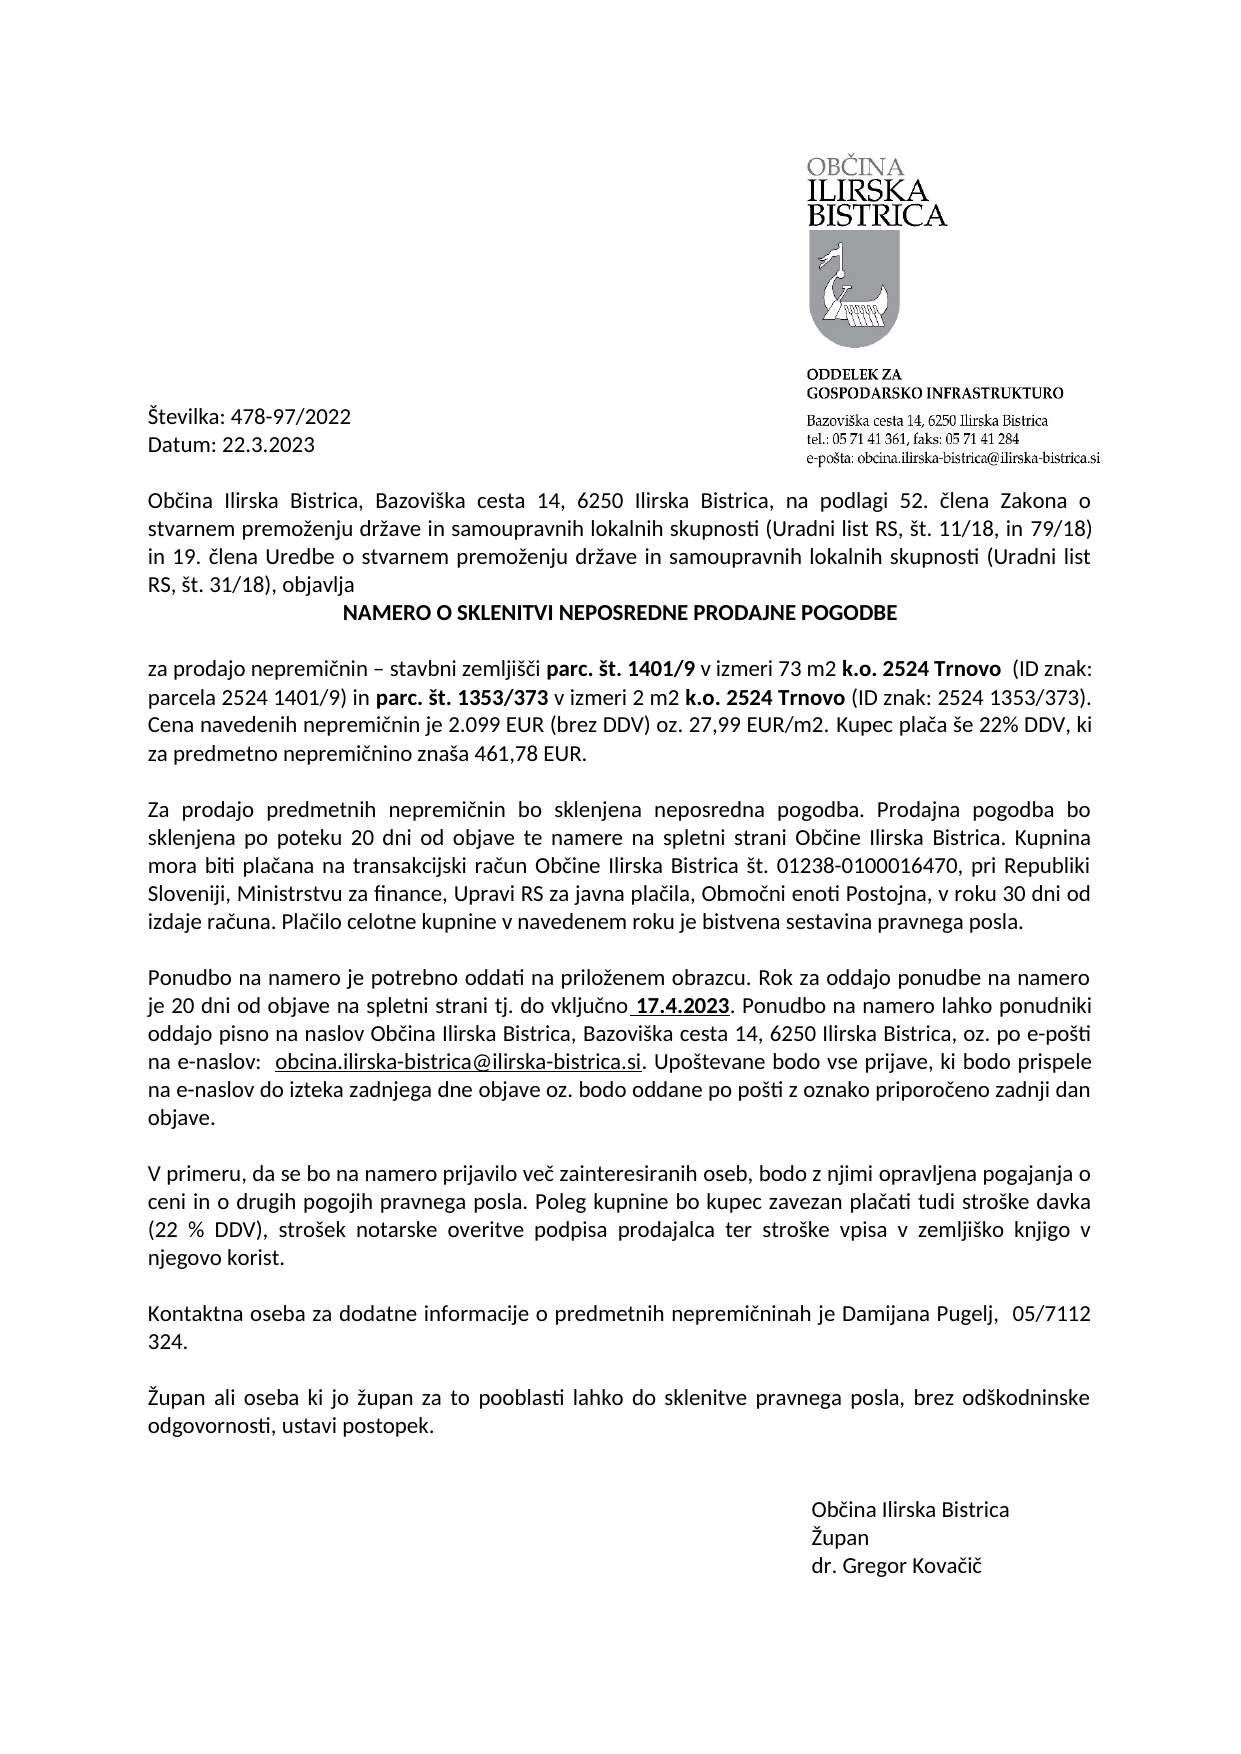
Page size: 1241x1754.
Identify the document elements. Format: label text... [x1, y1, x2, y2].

text Datum: 22.3.2023 [148, 430, 795, 458]
text Ponudbo na namero je potrebno oddati na priloženem obrazcu. Rok za oddajo ponudbe na namero je 20 dni od objave na spletni strani tj. do vključno 17.4.2023. Ponudbo na namero lahko ponudniki oddajo pisno na naslov Občina Ilirska Bistrica, Bazoviška cesta 14, 6250 Ilirska Bistrica, oz. po e-pošti na e-naslov: obcina.ilirska-bistrica@ilirska-bistrica.si. Upoštevane bodo vse prijave, ki bodo prispele na e-naslov do izteka zadnjega dne objave oz. bodo oddane po pošti z oznako priporočeno zadnji dan objave. [148, 963, 1093, 1131]
text Občina Ilirska Bistrica, Bazoviška cesta 14, 6250 Ilirska Bistrica, na podlagi 52. člena Zakona o stvarnem premoženju države in samoupravnih lokalnih skupnosti (Uradni list RS, št. 11/18, in 79/18) in 19. člena Uredbe o stvarnem premoženju države in samoupravnih lokalnih skupnosti (Uradni list RS, št. 31/18), objavlja [148, 486, 1093, 598]
text V primeru, da se bo na namero prijavilo več zainteresiranih oseb, bodo z njimi opravljena pogajanja o ceni in o drugih pogojih pravnega posla. Poleg kupnine bo kupec zavezan plačati tudi stroške davka (22 % DDV), strošek notarske overitve podpisa prodajalca ter stroške vpisa v zemljiško knjigo v njegovo korist. [148, 1159, 1093, 1271]
text Župan ali oseba ki jo župan za to pooblasti lahko do sklenitve pravnega posla, brez odškodninske odgovornosti, ustavi postopek. [148, 1383, 1093, 1439]
text NAMERO O SKLENITVI NEPOSREDNE PRODAJNE POGODBE [148, 598, 1093, 627]
text za prodajo nepremičnin – stavbni zemljišči parc. št. 1401/9 v izmeri 73 m2 k.o. 2524 Trnovo (ID znak: parcela 2524 1401/9) in parc. št. 1353/373 v izmeri 2 m2 k.o. 2524 Trnovo (ID znak: 2524 1353/373). Cena navedenih nepremičnin je 2.099 EUR (brez DDV) oz. 27,99 EUR/m2. Kupec plača še 22% DDV, ki za predmetno nepremičnino znaša 461,78 EUR. [148, 654, 1093, 767]
text Številka: 478-97/2022 [148, 402, 795, 430]
text Občina Ilirska Bistrica [738, 1495, 1093, 1523]
text dr. Gregor Kovačič [148, 1551, 1093, 1579]
text Kontaktna oseba za dodatne informacije o predmetnih nepremičninah je Damijana Pugelj, 05/7112 324. [148, 1299, 1093, 1355]
picture [795, 147, 1108, 470]
text Župan [148, 1523, 1093, 1551]
text Za prodajo predmetnih nepremičnin bo sklenjena neposredna pogodba. Prodajna pogodba bo sklenjena po poteku 20 dni od objave te namere na spletni strani Občine Ilirska Bistrica. Kupnina mora biti plačana na transakcijski račun Občine Ilirska Bistrica št. 01238-0100016470, pri Republiki Sloveniji, Ministrstvu za finance, Upravi RS za javna plačila, Območni enoti Postojna, v roku 30 dni od izdaje računa. Plačilo celotne kupnine v navedenem roku je bistvena sestavina pravnega posla. [148, 795, 1093, 935]
